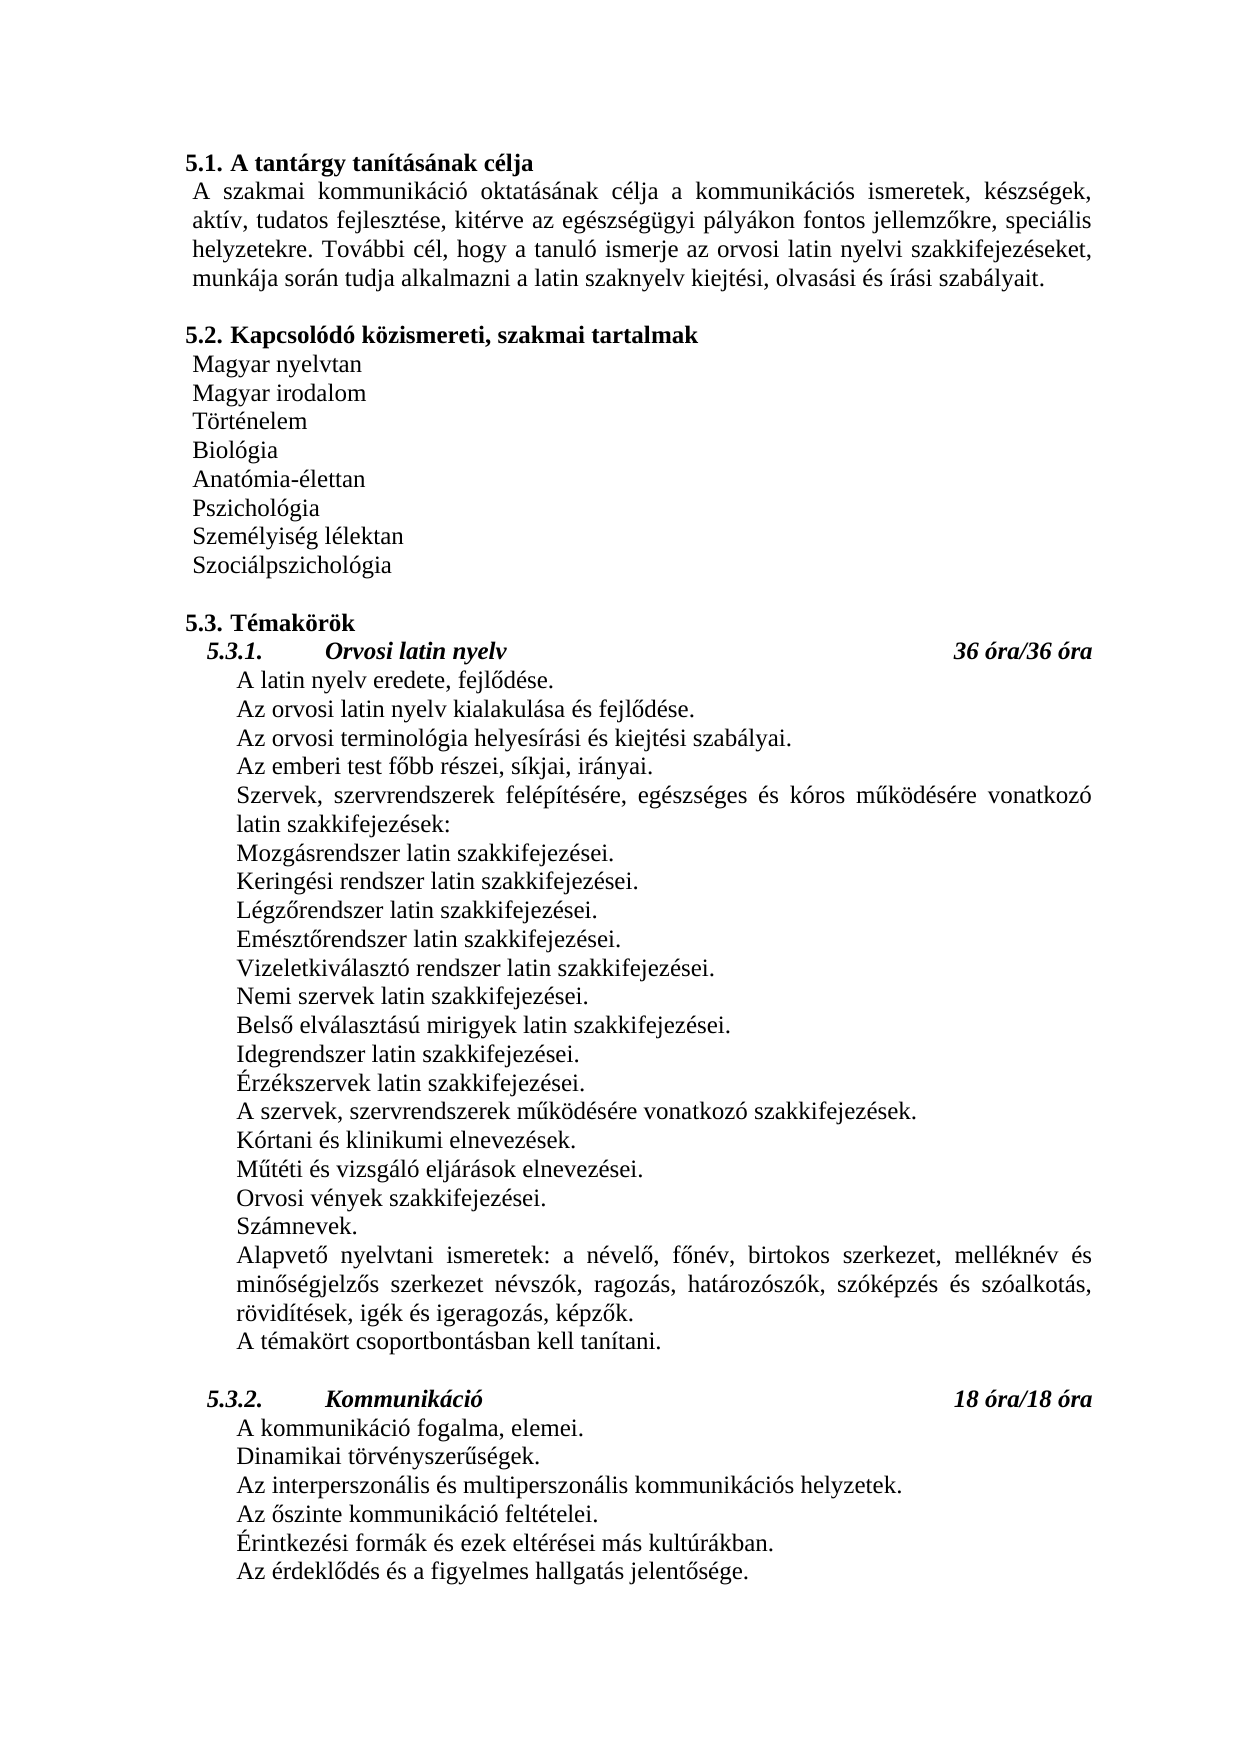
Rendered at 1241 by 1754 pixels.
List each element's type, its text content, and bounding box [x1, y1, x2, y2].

text Az emberi test főbb részei, síkjai, irányai. [236, 751, 1093, 780]
text Az interperszonális és multiperszonális kommunikációs helyzetek. [236, 1470, 1093, 1499]
text Dinamikai törvényszerűségek. [236, 1441, 1093, 1470]
text Kórtani és klinikumi elnevezések. [236, 1125, 1093, 1154]
text Orvosi vények szakkifejezései. [236, 1183, 1093, 1211]
text Az orvosi latin nyelv kialakulása és fejlődése. [236, 694, 1093, 723]
text Érintkezési formák és ezek eltérései más kultúrákban. [236, 1528, 1093, 1556]
text Légzőrendszer latin szakkifejezései. [236, 895, 1093, 924]
text Belső elválasztású mirigyek latin szakkifejezései. [236, 1010, 1093, 1039]
text A szakmai kommunikáció oktatásának célja a kommunikációs ismeretek, készségek, aktív, tudatos fejlesztése, kitérve az egészségügyi pályákon fontos jellemzőkre, speciális helyzetekre. További cél, hogy a tanuló ismerje az orvosi latin nyelvi szakkifejezéseket, munkája során tudja alkalmazni a latin szaknyelv kiejtési, olvasási és írási szabályait. [192, 176, 1093, 291]
text Magyar irodalom [192, 378, 1093, 406]
text Az orvosi terminológia helyesírási és kiejtési szabályai. [236, 723, 1093, 751]
list A tantárgy tanításának célja [185, 148, 1093, 176]
text Érzékszervek latin szakkifejezései. [236, 1068, 1093, 1096]
text Mozgásrendszer latin szakkifejezései. [236, 838, 1093, 866]
text Az őszinte kommunikáció feltételei. [236, 1499, 1093, 1528]
list Témakörök [185, 608, 1093, 636]
text A szervek, szervrendszerek működésére vonatkozó szakkifejezések. [236, 1096, 1093, 1125]
list Kommunikáció 18 óra/18 óra [207, 1384, 1093, 1413]
text Szervek, szervrendszerek felépítésére, egészséges és kóros működésére vonatkozó latin szakkifejezések: [236, 780, 1093, 838]
list Orvosi latin nyelv 36 óra/36 óra [207, 636, 1093, 665]
text Történelem [192, 406, 1093, 435]
text Nemi szervek latin szakkifejezései. [236, 981, 1093, 1010]
text Vizeletkiválasztó rendszer latin szakkifejezései. [236, 953, 1093, 981]
text Magyar nyelvtan [192, 349, 1093, 378]
text Az érdeklődés és a figyelmes hallgatás jelentősége. [236, 1556, 1093, 1585]
list Kapcsolódó közismereti, szakmai tartalmak [185, 320, 1093, 349]
text Szociálpszichológia [192, 550, 1093, 579]
text Anatómia-élettan [192, 464, 1093, 493]
text A latin nyelv eredete, fejlődése. [236, 665, 1093, 694]
text Pszichológia [192, 493, 1093, 521]
text Idegrendszer latin szakkifejezései. [236, 1039, 1093, 1068]
text A témakört csoportbontásban kell tanítani. [236, 1326, 1093, 1355]
text Emésztőrendszer latin szakkifejezései. [236, 924, 1093, 953]
text Alapvető nyelvtani ismeretek: a névelő, főnév, birtokos szerkezet, melléknév és minőségjelzős szerkezet névszók, ragozás, határozószók, szóképzés és szóalkotás, rövidítések, igék és igeragozás, képzők. [236, 1240, 1093, 1326]
text A kommunikáció fogalma, elemei. [236, 1413, 1093, 1441]
text Műtéti és vizsgáló eljárások elnevezései. [236, 1154, 1093, 1183]
text Biológia [192, 435, 1093, 464]
text Személyiség lélektan [192, 521, 1093, 550]
text Keringési rendszer latin szakkifejezései. [236, 866, 1093, 895]
text Számnevek. [236, 1211, 1093, 1240]
